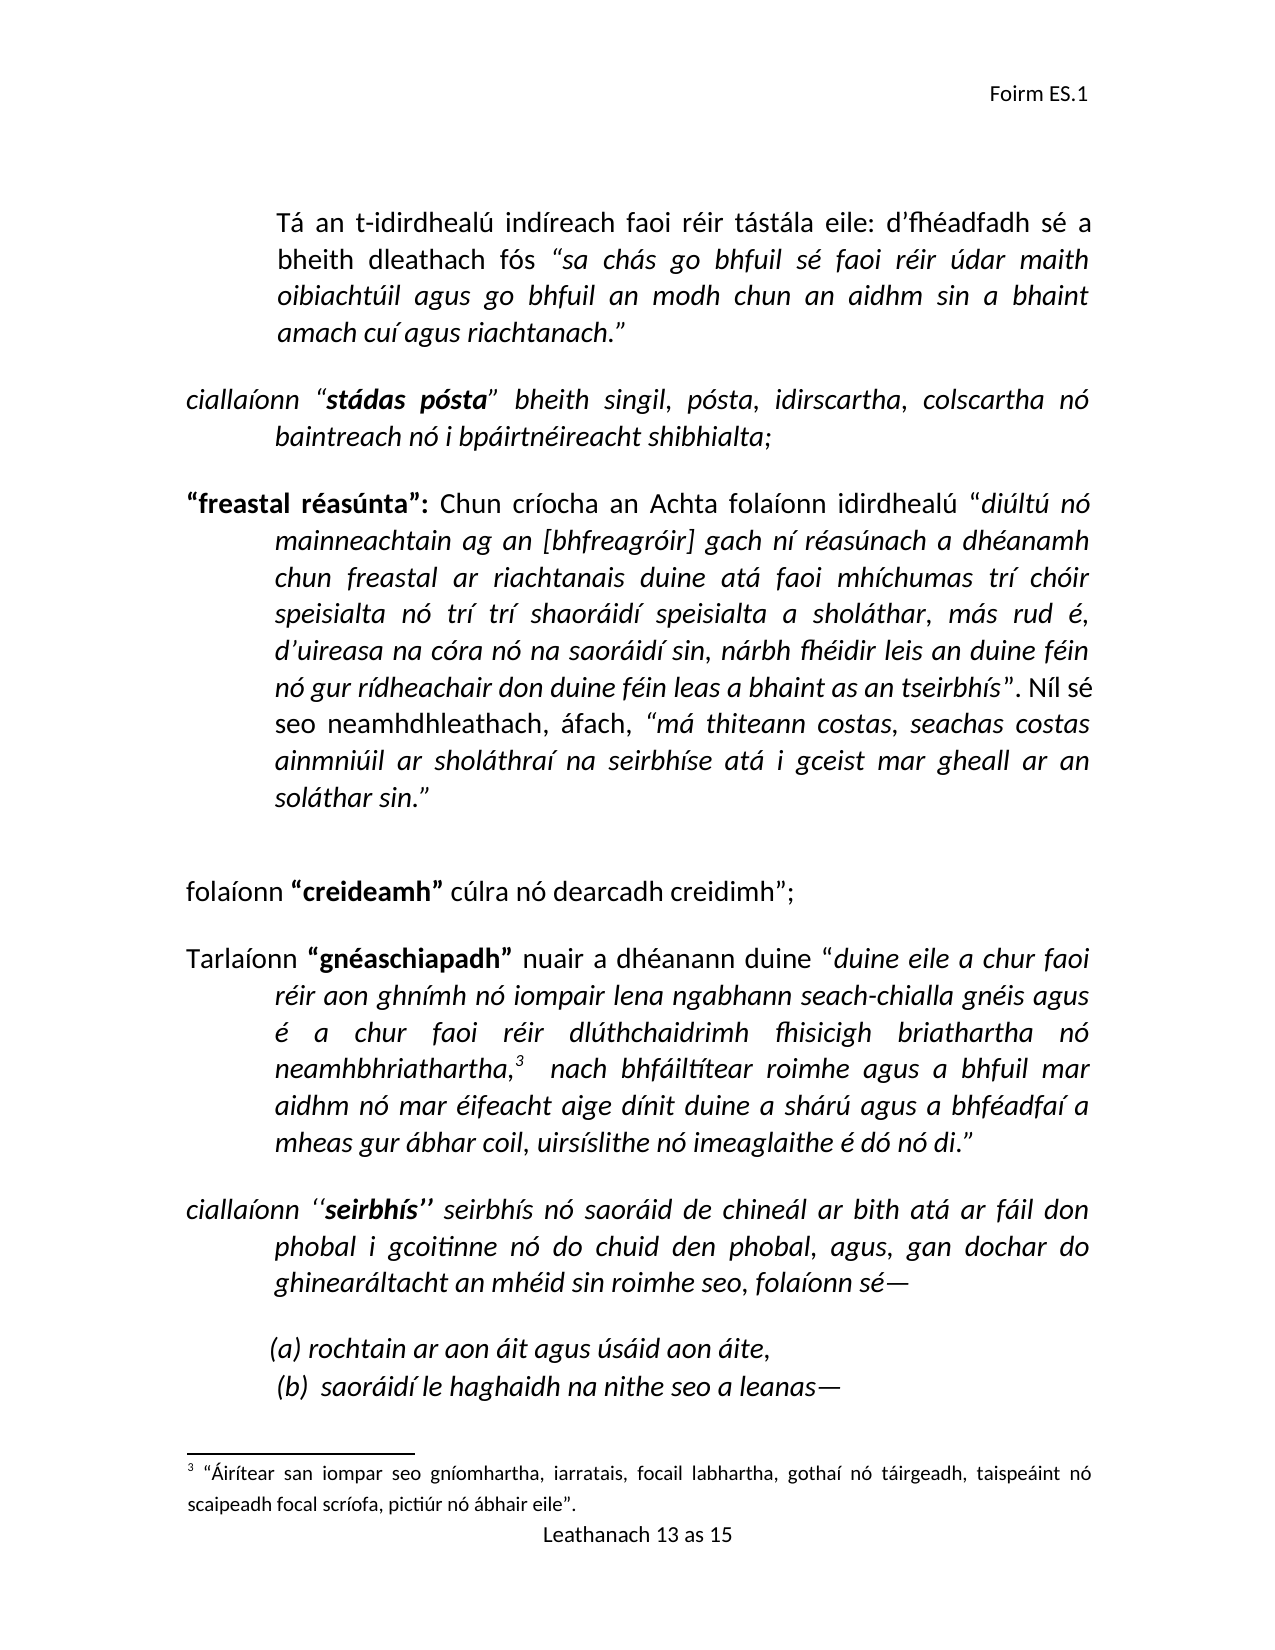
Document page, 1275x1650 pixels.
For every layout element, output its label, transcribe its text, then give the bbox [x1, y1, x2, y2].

text ciallaíonn ‘‘seirbhís’’ seirbhís nó saoráid de chineál ar bith atá ar fáil don phobal i gcoitinne nó do chuid den phobal, agus, gan dochar do ghinearáltacht an mhéid sin roimhe seo, folaíonn sé— [186, 1191, 1093, 1300]
text Tá an t-idirdhealú indíreach faoi réir tástála eile: d’fhéadfadh sé a bheith dleathach fós “sa chás go bhfuil sé faoi réir údar maith oibiachtúil agus go bhfuil an modh chun an aidhm sin a bhaint amach cuí agus riachtanach.” [276, 204, 1093, 350]
text (a) rochtain ar aon áit agus úsáid aon áite, [262, 1331, 1093, 1366]
text Tarlaíonn “gnéaschiapadh” nuair a dhéanann duine “duine eile a chur faoi réir aon ghnímh nó iompair lena ngabhann seach-chialla gnéis agus é a chur faoi réir dlúthchaidrimh fhisicigh briathartha nó neamhbhriathartha, nach bhfáiltítear roimhe agus a bhfuil mar aidhm nó mar éifeacht aige dínit duine a shárú agus a bhféadfaí a mheas gur ábhar coil, uirsíslithe nó imeaglaithe é dó nó di.” [186, 940, 1093, 1159]
text “freastal réasúnta”: Chun críocha an Achta folaíonn idirdhealú “diúltú nó mainneachtain ag an [bhfreagróir] gach ní réasúnach a dhéanamh chun freastal ar riachtanais duine atá faoi mhíchumas trí chóir speisialta nó trí trí shaoráidí speisialta a sholáthar, más rud é, d’uireasa na córa nó na saoráidí sin, nárbh fhéidir leis an duine féin nó gur rídheachair don duine féin leas a bhaint as an tseirbhís”. Níl sé seo neamhdhleathach, áfach, “má thiteann costas, seachas costas ainmniúil ar sholáthraí na seirbhíse atá i gceist mar gheall ar an soláthar sin.” [186, 485, 1093, 814]
text ciallaíonn “stádas pósta” bheith singil, pósta, idirscartha, colscartha nó baintreach nó i bpáirtnéireacht shibhialta; [186, 381, 1093, 454]
list saoráidí le haghaidh na nithe seo a leanas— [276, 1368, 1093, 1403]
text folaíonn “creideamh” cúlra nó dearcadh creidimh”; [186, 873, 1093, 909]
